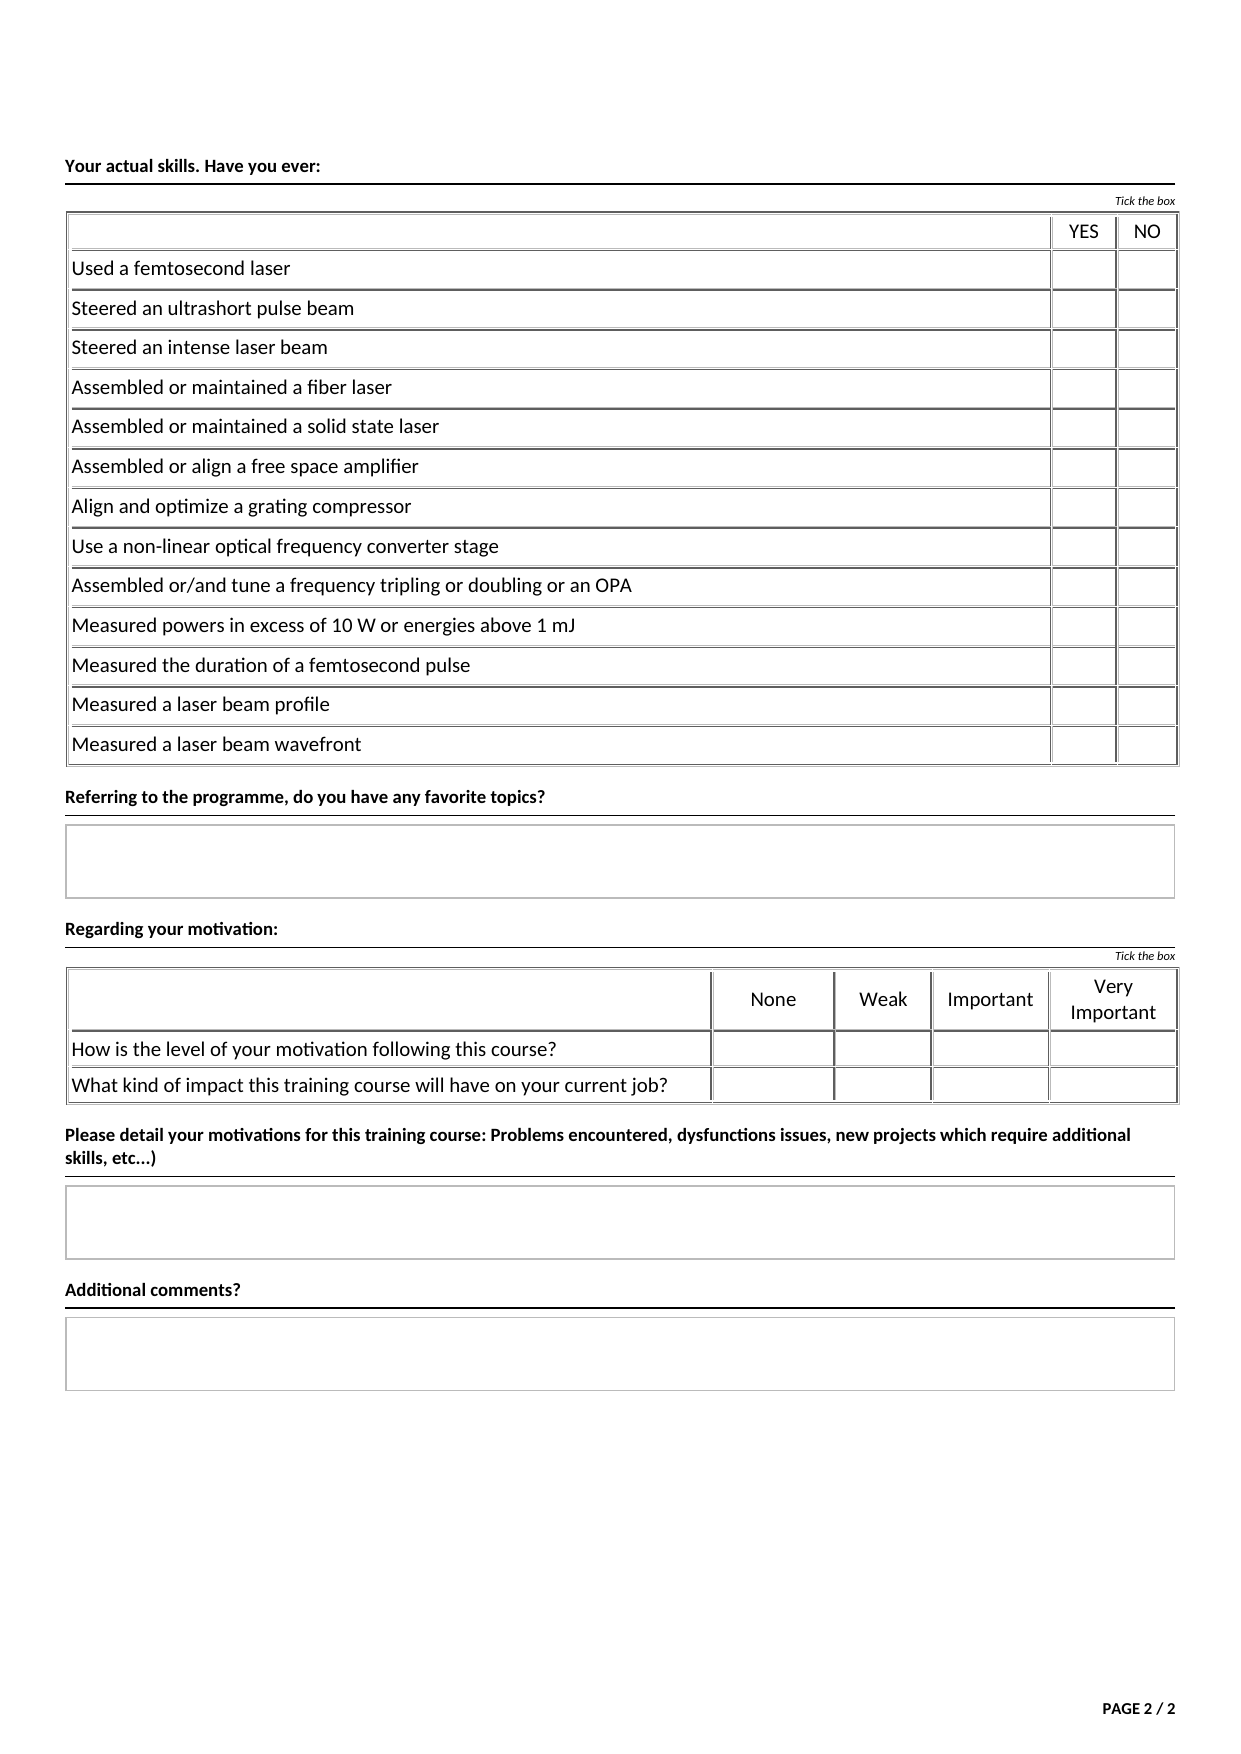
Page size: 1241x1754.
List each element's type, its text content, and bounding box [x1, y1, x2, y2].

table_cell Align and optimize a grating compressor [69, 486, 1050, 526]
table_cell [1053, 331, 1115, 367]
table_cell [714, 1032, 833, 1065]
table_header [69, 970, 712, 1028]
table_cell Assembled or maintained a fiber laser [69, 367, 1050, 407]
table_cell [1117, 724, 1177, 764]
table_cell [1053, 291, 1115, 327]
table_cell [1119, 605, 1177, 645]
table_cell [1119, 327, 1177, 367]
table_cell [1119, 248, 1177, 287]
table_cell Steered an intense laser beam [69, 327, 1050, 367]
table_cell [1119, 288, 1178, 327]
table_cell What kind of impact this training course will have on your current job? [69, 1065, 712, 1102]
table_cell Measured a laser beam wavefront [69, 724, 1051, 764]
text Please detail your motivations for this training course: Problems encountered, dysfunctions issues, new projects which require additional skills, etc...) [65, 1124, 1175, 1176]
text Additional comments? [65, 1278, 1175, 1307]
table_cell Assembled or/and tune a frequency tripling or doubling or an OPA [68, 565, 1051, 605]
text Regarding your motivation: [65, 917, 1175, 947]
table_cell [1053, 688, 1115, 724]
table_cell [934, 1032, 1048, 1065]
table_cell [1119, 486, 1177, 526]
table_cell [1117, 684, 1178, 724]
table_cell [1053, 489, 1115, 526]
table_cell Use a non-linear optical frequency converter stage [68, 526, 1050, 565]
table_cell [1119, 526, 1178, 565]
table_header Important [932, 970, 1049, 1028]
table_cell Measured the duration of a femtosecond pulse [69, 645, 1050, 684]
table_cell [1119, 407, 1176, 446]
table_header NO [1117, 215, 1176, 248]
text Referring to the programme, do you have any favorite topics? [65, 786, 1175, 815]
table_cell Used a femtosecond laser [69, 248, 1050, 287]
table_cell [1053, 529, 1115, 565]
table_cell [1053, 608, 1115, 645]
table_cell [1053, 410, 1115, 446]
table_cell [1053, 648, 1115, 684]
table_cell [1049, 1065, 1177, 1102]
text Tick the box [65, 193, 1175, 208]
table_cell [1053, 370, 1115, 407]
table_cell [712, 1068, 834, 1102]
table_cell [1051, 724, 1117, 764]
table_cell Assembled or maintained a solid state laser [69, 407, 1050, 446]
table_header Weak [835, 970, 932, 1028]
table_cell [1053, 251, 1115, 287]
table_cell [1119, 645, 1176, 684]
table_cell [835, 1068, 932, 1102]
text Tick the box [65, 948, 1175, 963]
table_cell [1119, 367, 1177, 407]
table_cell [1053, 569, 1115, 605]
table_cell [1051, 1029, 1178, 1065]
table_header [69, 215, 1051, 248]
table_header YES [1051, 213, 1117, 248]
table_cell Steered an ultrashort pulse beam [68, 288, 1050, 327]
table_cell [836, 1032, 930, 1065]
text Your actual skills. Have you ever: [65, 154, 1175, 183]
table_cell Measured powers in excess of 10 W or energies above 1 mJ [69, 605, 1050, 645]
table_cell [1117, 565, 1178, 605]
table_cell How is the level of your motivation following this course? [68, 1029, 710, 1065]
table_header Very Important [1049, 968, 1178, 1028]
table_cell Measured a laser beam profile [68, 684, 1051, 724]
table_cell [1053, 450, 1115, 486]
table_cell Assembled or align a free space amplifier [69, 446, 1050, 486]
table_cell [932, 1068, 1049, 1102]
table_header None [712, 970, 834, 1028]
table_cell [1119, 446, 1177, 486]
